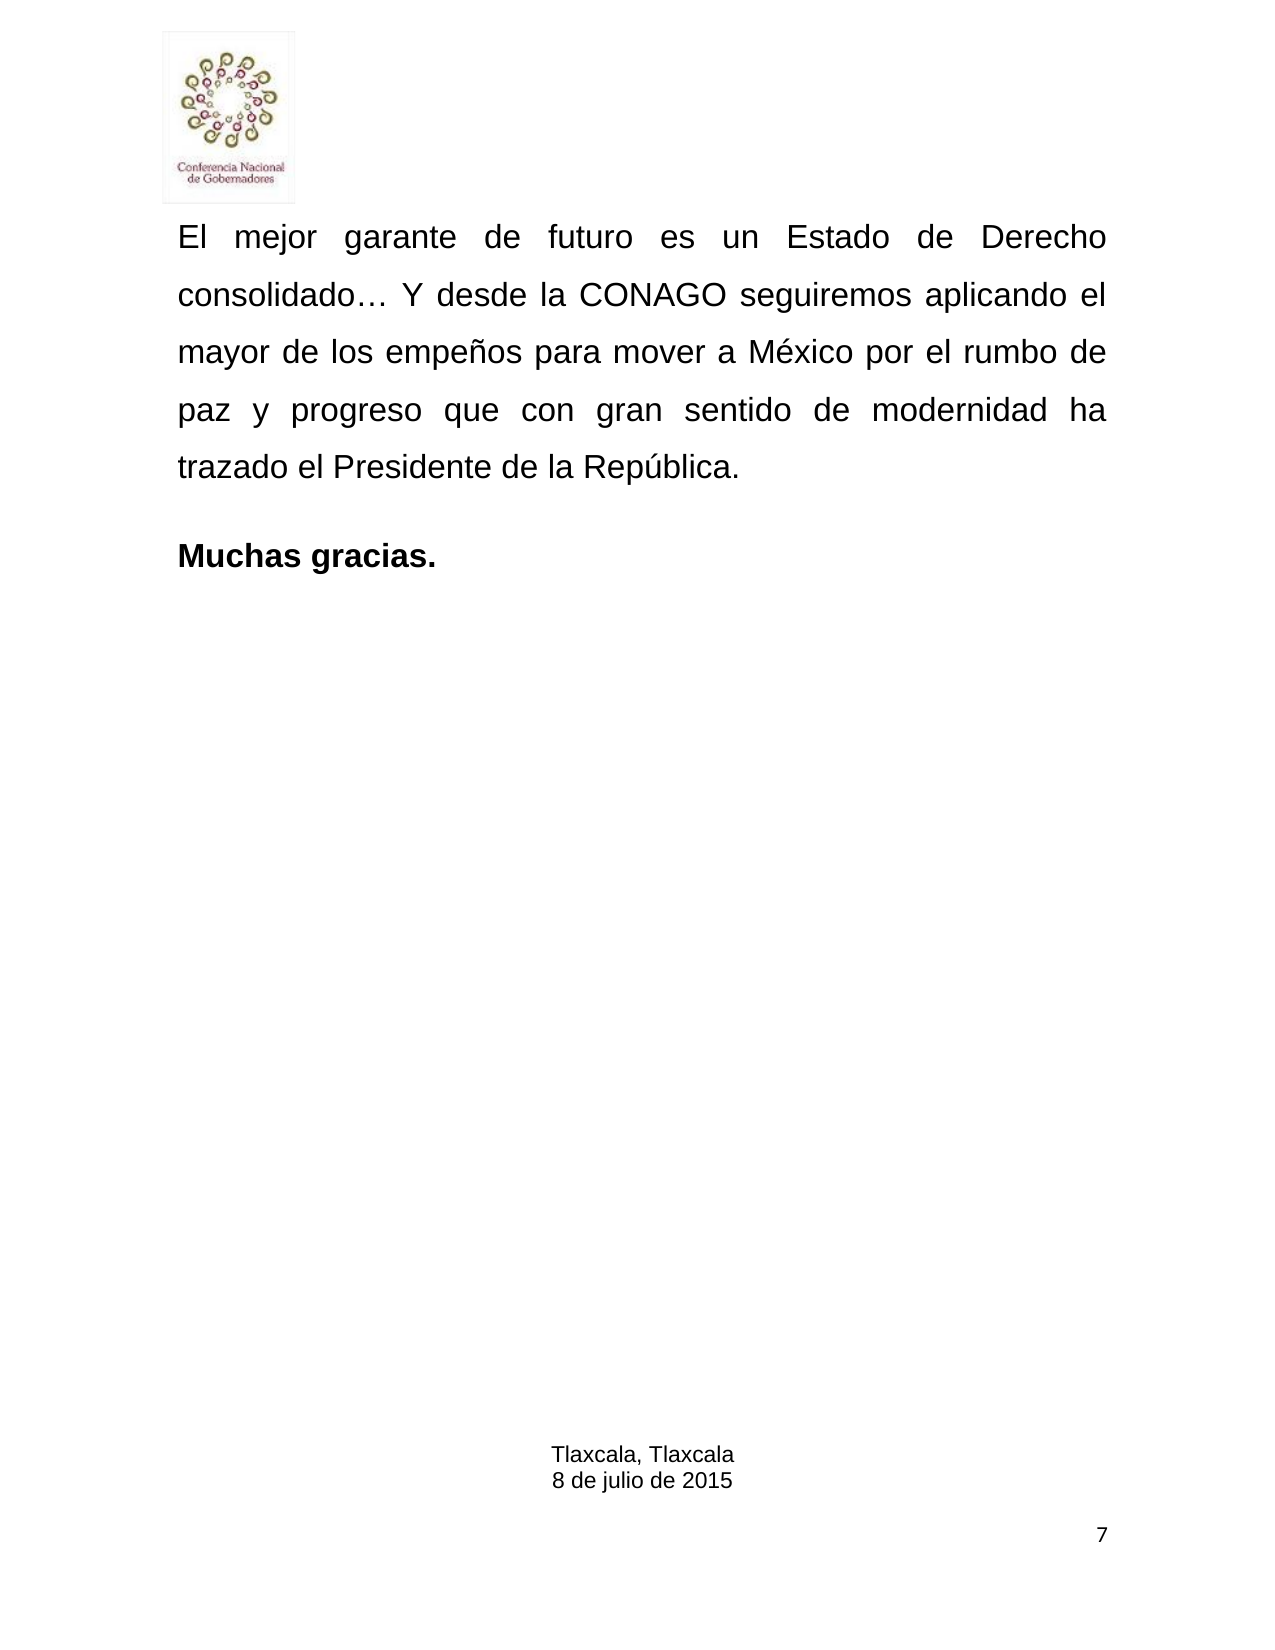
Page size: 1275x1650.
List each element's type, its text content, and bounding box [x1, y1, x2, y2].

text Muchas gracias. [177, 536, 1107, 575]
picture [162, 31, 296, 204]
text El mejor garante de futuro es un Estado de Derecho consolidado… Y desde la CONAGO seguiremos aplicando el mayor de los empeños para mover a México por el rumbo de paz y progreso que con gran sentido de modernidad ha trazado el Presidente de la República. [177, 217, 1107, 486]
